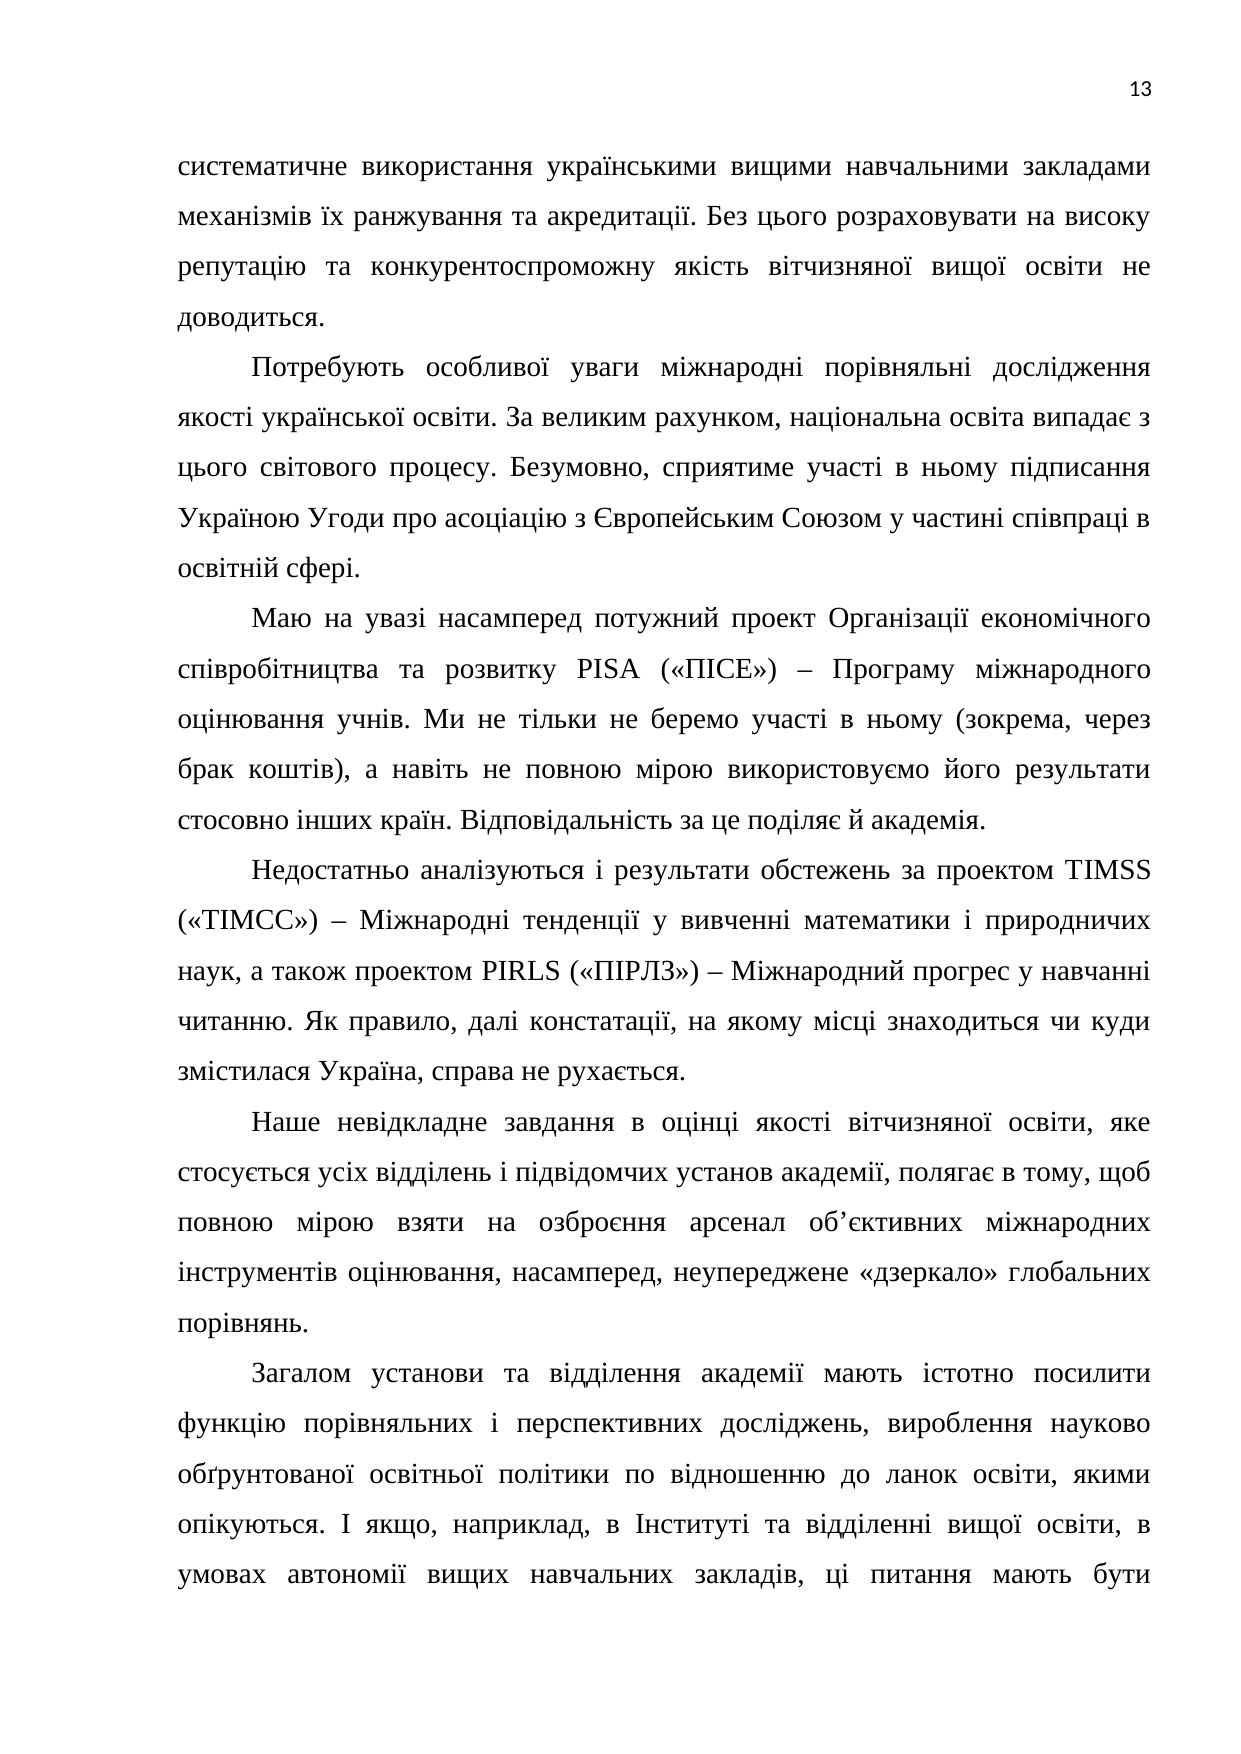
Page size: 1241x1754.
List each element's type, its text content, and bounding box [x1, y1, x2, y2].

text Наше невідкладне завдання в оцінці якості вітчизняної освіти, яке стосується усіх відділень і підвідомчих установ академії, полягає в тому, щоб повною мірою взяти на озброєння арсенал об’єктивних міжнародних інструментів оцінювання, насамперед, неупереджене «дзеркало» глобальних порівнянь. [177, 1104, 1152, 1338]
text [177, 1355, 1152, 1590]
text Маю на увазі насамперед потужний проект Організації економічного співробітництва та розвитку РІSA («ПІСЕ») – Програму міжнародного оцінювання учнів. Ми не тільки не беремо участі в ньому (зокрема, через брак коштів), а навіть не повною мірою використовуємо його результати стосовно інших країн. Відповідальність за це поділяє й академія. [177, 601, 1152, 835]
text Потребують особливої уваги міжнародні порівняльні дослідження якості української освіти. За великим рахунком, національна освіта випадає з цього світового процесу. Безумовно, сприятиме участі в ньому підписання Україною Угоди про асоціацію з Європейським Союзом у частині співпраці в освітній сфері. [177, 349, 1152, 584]
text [177, 148, 1152, 332]
text Недостатньо аналізуються і результати обстежень за проектом ТIMSS («ТІМСС») – Міжнародні тенденції у вивченні математики і природничих наук, а також проектом PIRLS («ПІРЛЗ») – Міжнародний прогрес у навчанні читанню. Як правило, далі констатації, на якому місці знаходиться чи куди змістилася Україна, справа не рухається. [177, 852, 1152, 1087]
